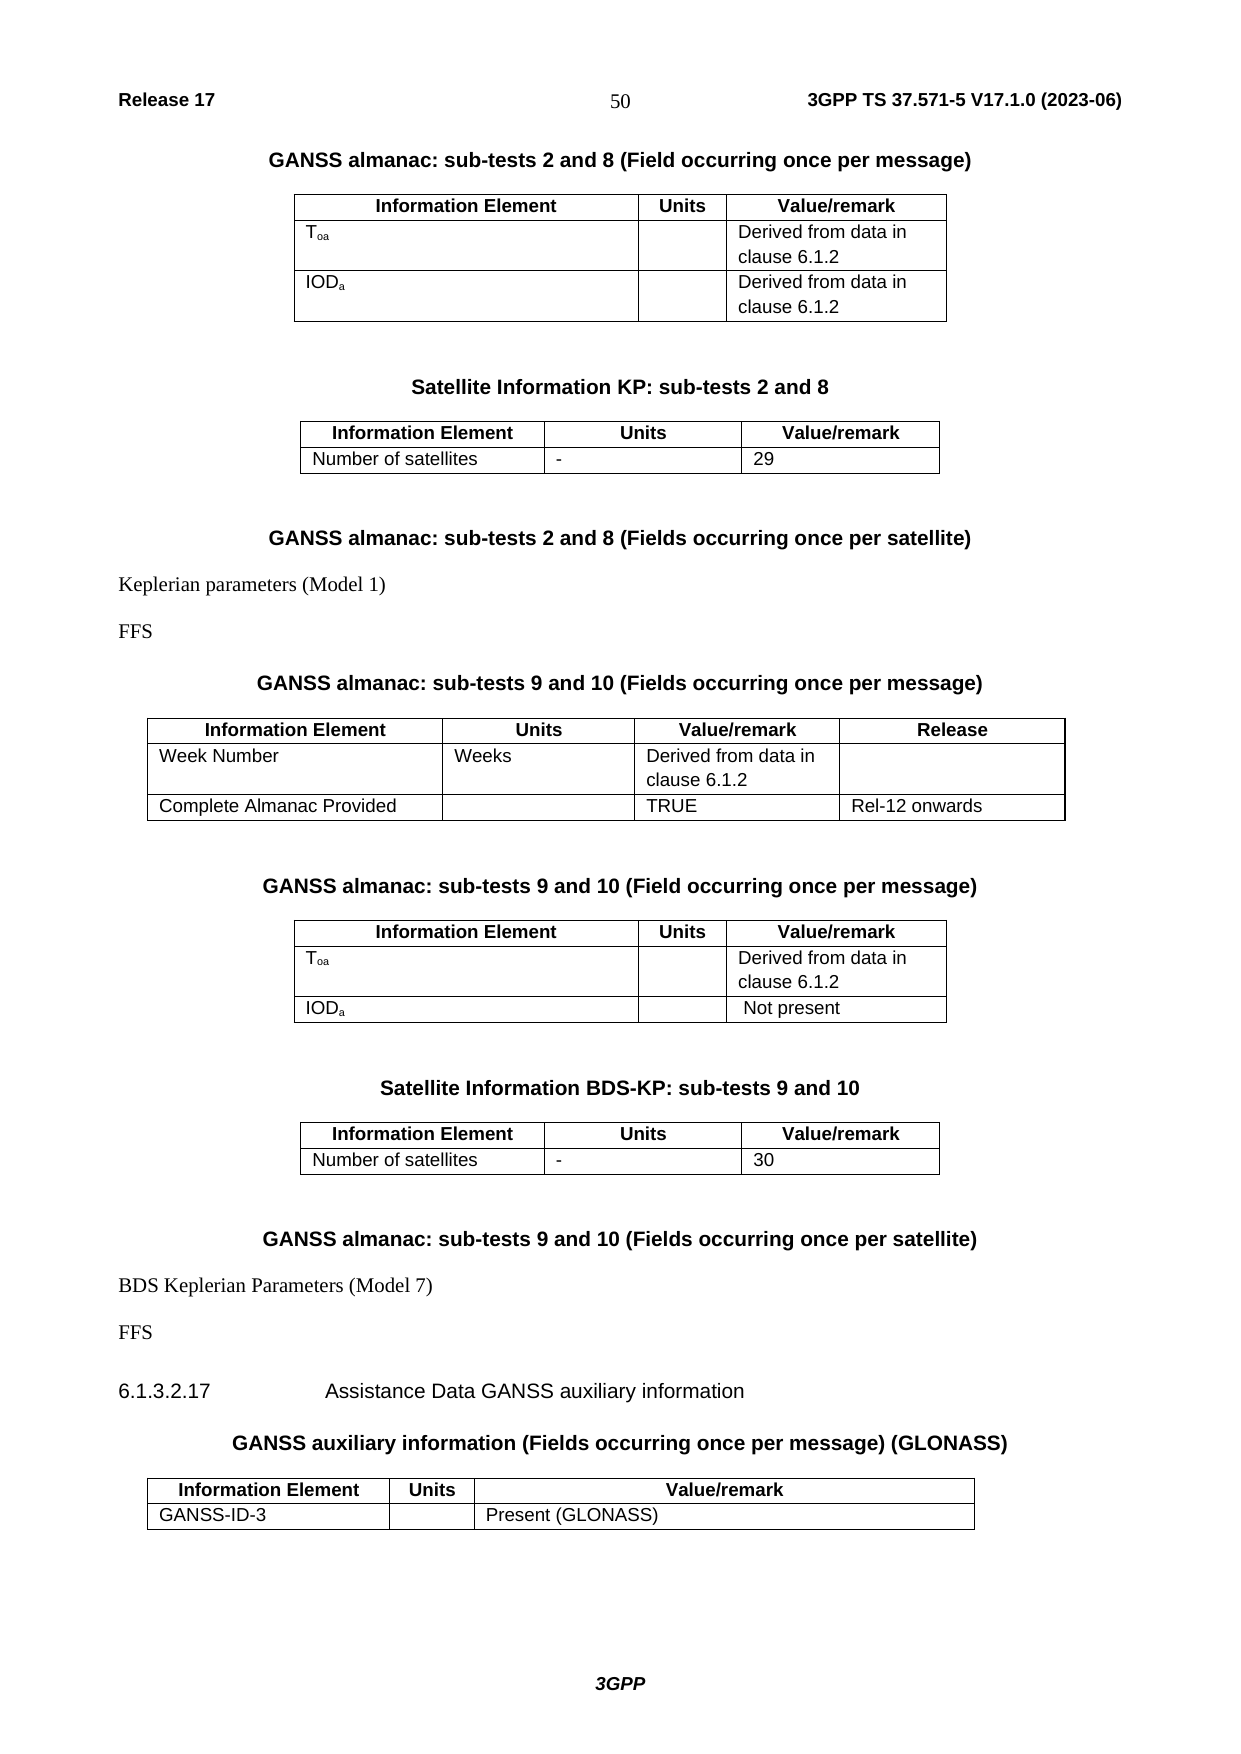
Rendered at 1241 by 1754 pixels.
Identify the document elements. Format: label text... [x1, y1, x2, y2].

text GANSS almanac: sub-tests 9 and 10 (Field occurring once per message) [118, 873, 1122, 897]
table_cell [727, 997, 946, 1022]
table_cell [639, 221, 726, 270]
text GANSS almanac: sub-tests 2 and 8 (Fields occurring once per satellite) [118, 526, 1122, 550]
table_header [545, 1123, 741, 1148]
text Satellite Information KP: sub-tests 2 and 8 [118, 374, 1122, 398]
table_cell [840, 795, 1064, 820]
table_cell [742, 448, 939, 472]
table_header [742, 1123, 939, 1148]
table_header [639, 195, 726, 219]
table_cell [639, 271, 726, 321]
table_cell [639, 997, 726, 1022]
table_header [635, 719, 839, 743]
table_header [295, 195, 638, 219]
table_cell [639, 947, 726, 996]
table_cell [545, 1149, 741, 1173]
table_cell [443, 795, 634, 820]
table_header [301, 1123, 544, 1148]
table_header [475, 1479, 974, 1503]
text BDS Keplerian Parameters (Model 7) [118, 1273, 1122, 1297]
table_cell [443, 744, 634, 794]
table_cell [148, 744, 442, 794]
text 6.1.3.2.17 Assistance Data GANSS auxiliary information [118, 1379, 1122, 1403]
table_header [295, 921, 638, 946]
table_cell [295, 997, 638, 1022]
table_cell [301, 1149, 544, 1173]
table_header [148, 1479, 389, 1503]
text FFS [118, 1320, 1122, 1344]
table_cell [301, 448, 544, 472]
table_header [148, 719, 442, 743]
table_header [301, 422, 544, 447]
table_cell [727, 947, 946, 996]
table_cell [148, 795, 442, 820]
text GANSS almanac: sub-tests 2 and 8 (Field occurring once per message) [118, 147, 1122, 171]
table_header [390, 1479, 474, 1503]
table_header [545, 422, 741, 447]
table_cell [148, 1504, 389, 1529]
text GANSS auxiliary information (Fields occurring once per message) (GLONASS) [118, 1431, 1122, 1455]
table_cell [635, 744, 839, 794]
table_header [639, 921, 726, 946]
text Keplerian parameters (Model 1) [118, 572, 1122, 596]
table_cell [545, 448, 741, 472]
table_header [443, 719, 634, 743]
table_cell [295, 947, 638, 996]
text FFS [118, 619, 1122, 643]
text GANSS almanac: sub-tests 9 and 10 (Fields occurring once per message) [118, 671, 1122, 695]
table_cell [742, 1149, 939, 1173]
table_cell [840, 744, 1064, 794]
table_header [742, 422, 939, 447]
text Satellite Information BDS-KP: sub-tests 9 and 10 [118, 1076, 1122, 1099]
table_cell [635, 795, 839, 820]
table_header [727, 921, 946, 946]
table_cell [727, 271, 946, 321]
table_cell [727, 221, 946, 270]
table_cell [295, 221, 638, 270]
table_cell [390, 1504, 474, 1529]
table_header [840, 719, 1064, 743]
text GANSS almanac: sub-tests 9 and 10 (Fields occurring once per satellite) [118, 1227, 1122, 1251]
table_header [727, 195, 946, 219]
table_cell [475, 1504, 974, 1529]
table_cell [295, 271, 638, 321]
